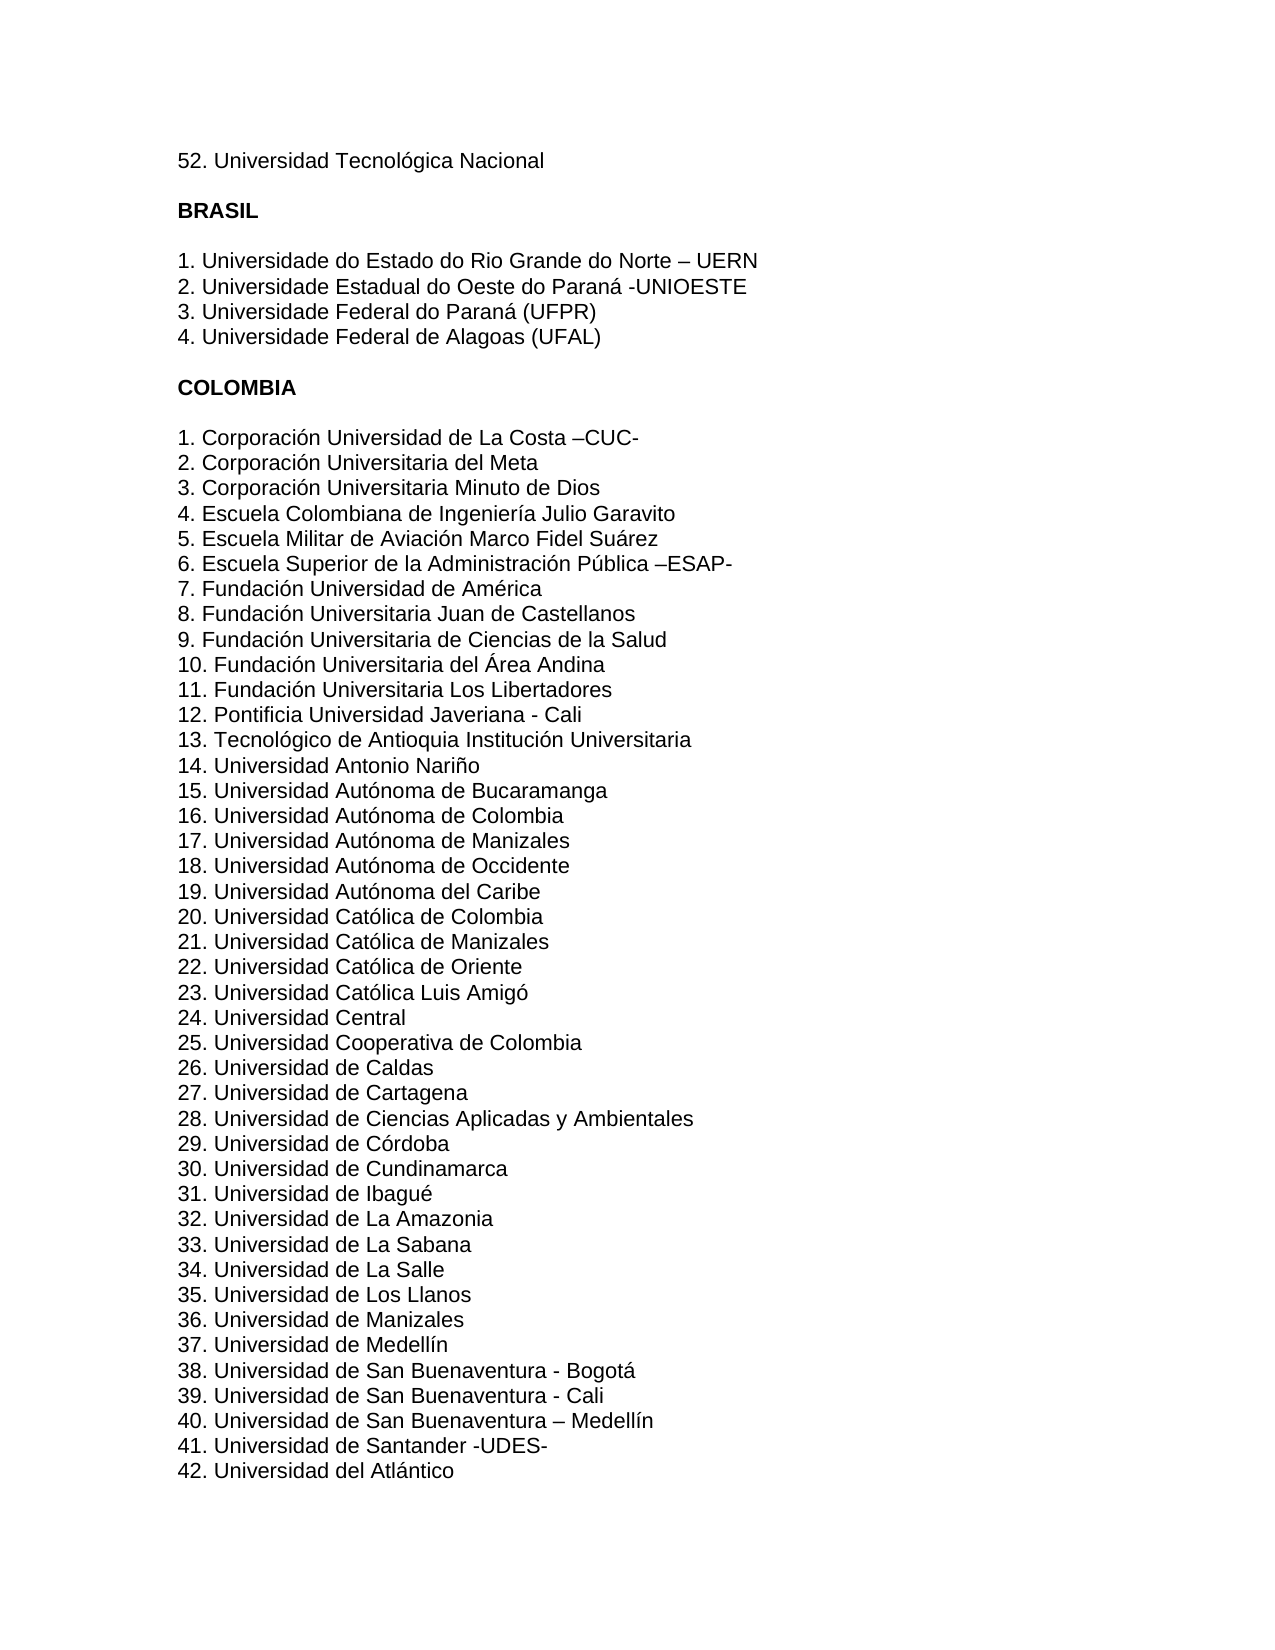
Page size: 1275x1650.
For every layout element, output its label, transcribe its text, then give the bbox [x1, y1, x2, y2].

text 15. Universidad Autónoma de Bucaramanga [177, 778, 1098, 803]
text 2. Universidade Estadual do Oeste do Paraná -UNIOESTE [177, 274, 1098, 299]
text 30. Universidad de Cundinamarca [177, 1156, 1098, 1181]
text 13. Tecnológico de Antioquia Institución Universitaria [177, 727, 1098, 753]
text 3. Corporación Universitaria Minuto de Dios [177, 475, 1098, 501]
text 3. Universidade Federal do Paraná (UFPR) [177, 299, 1098, 324]
text 1. Corporación Universidad de La Costa –CUC- [177, 425, 1098, 450]
text 9. Fundación Universitaria de Ciencias de la Salud [177, 627, 1098, 652]
text COLOMBIA [177, 374, 1098, 400]
text 37. Universidad de Medellín [177, 1332, 1098, 1358]
text 27. Universidad de Cartagena [177, 1080, 1098, 1106]
text 7. Fundación Universidad de América [177, 576, 1098, 601]
text 41. Universidad de Santander -UDES- [177, 1433, 1098, 1458]
text 21. Universidad Católica de Manizales [177, 929, 1098, 954]
text 26. Universidad de Caldas [177, 1055, 1098, 1080]
text 32. Universidad de La Amazonia [177, 1206, 1098, 1232]
text 4. Universidade Federal de Alagoas (UFAL) [177, 324, 1098, 349]
text 18. Universidad Autónoma de Occidente [177, 853, 1098, 879]
text 52. Universidad Tecnológica Nacional [177, 148, 1098, 173]
text 20. Universidad Católica de Colombia [177, 904, 1098, 929]
text 33. Universidad de La Sabana [177, 1232, 1098, 1257]
text 34. Universidad de La Salle [177, 1257, 1098, 1282]
text 14. Universidad Antonio Nariño [177, 753, 1098, 778]
text 42. Universidad del Atlántico [177, 1458, 1098, 1484]
text 40. Universidad de San Buenaventura – Medellín [177, 1408, 1098, 1433]
text BRASIL [177, 198, 1098, 223]
text 25. Universidad Cooperativa de Colombia [177, 1030, 1098, 1055]
text 10. Fundación Universitaria del Área Andina [177, 652, 1098, 677]
text 17. Universidad Autónoma de Manizales [177, 828, 1098, 853]
text 5. Escuela Militar de Aviación Marco Fidel Suárez [177, 526, 1098, 551]
text 4. Escuela Colombiana de Ingeniería Julio Garavito [177, 501, 1098, 526]
text 35. Universidad de Los Llanos [177, 1282, 1098, 1307]
text 28. Universidad de Ciencias Aplicadas y Ambientales [177, 1106, 1098, 1131]
text 39. Universidad de San Buenaventura - Cali [177, 1383, 1098, 1408]
text 24. Universidad Central [177, 1005, 1098, 1030]
text 1. Universidade do Estado do Rio Grande do Norte – UERN [177, 248, 1098, 274]
text 8. Fundación Universitaria Juan de Castellanos [177, 601, 1098, 627]
text 22. Universidad Católica de Oriente [177, 954, 1098, 979]
text 2. Corporación Universitaria del Meta [177, 450, 1098, 475]
text 11. Fundación Universitaria Los Libertadores [177, 677, 1098, 702]
text 16. Universidad Autónoma de Colombia [177, 803, 1098, 828]
text 12. Pontificia Universidad Javeriana - Cali [177, 702, 1098, 727]
text 6. Escuela Superior de la Administración Pública –ESAP- [177, 551, 1098, 576]
text 38. Universidad de San Buenaventura - Bogotá [177, 1358, 1098, 1383]
text 31. Universidad de Ibagué [177, 1181, 1098, 1206]
text 36. Universidad de Manizales [177, 1307, 1098, 1332]
text 29. Universidad de Córdoba [177, 1131, 1098, 1156]
text 19. Universidad Autónoma del Caribe [177, 879, 1098, 904]
text 23. Universidad Católica Luis Amigó [177, 979, 1098, 1005]
